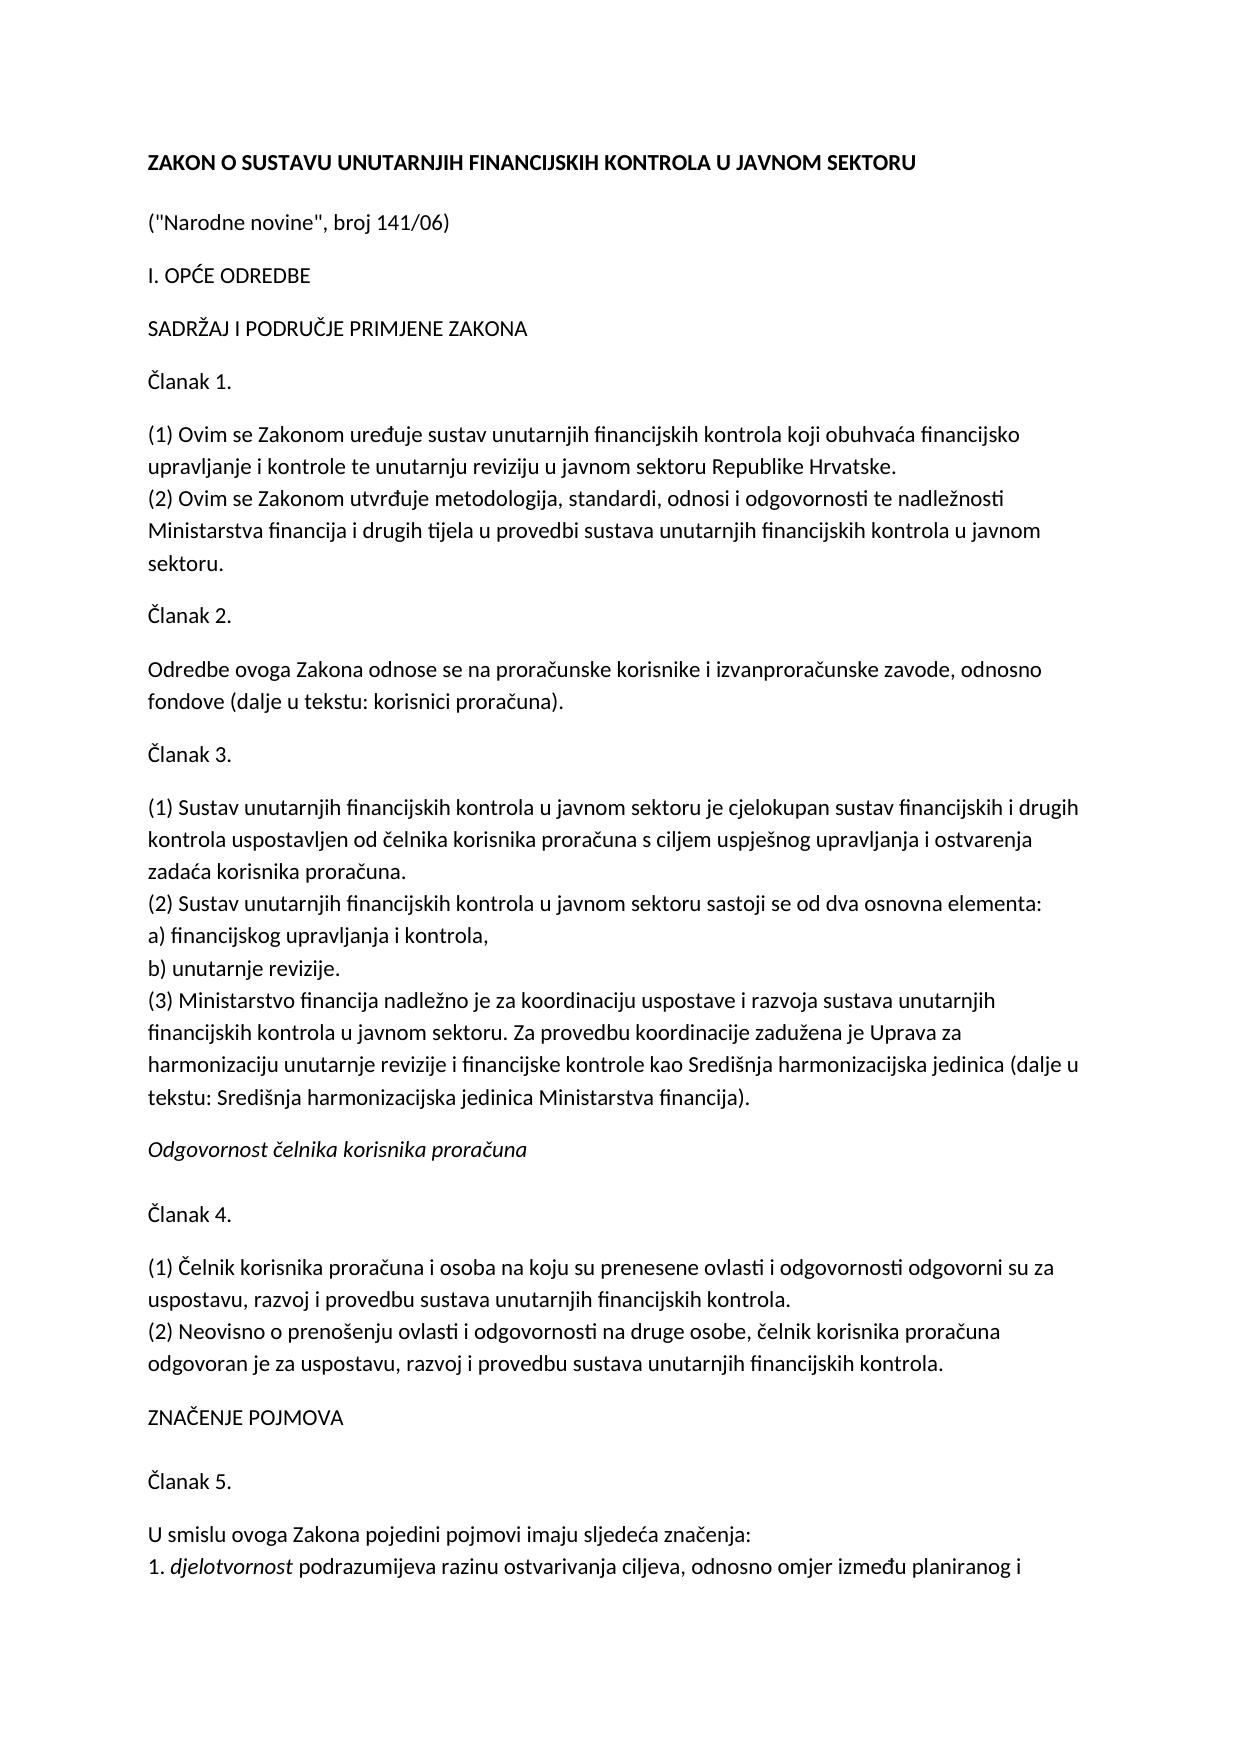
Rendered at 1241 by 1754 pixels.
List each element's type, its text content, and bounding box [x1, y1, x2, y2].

text ZNAČENJE POJMOVA Članak 5. [148, 1403, 1093, 1495]
text (1) Čelnik korisnika proračuna i osoba na koju su prenesene ovlasti i odgovornosti odgovorni su za uspostavu, razvoj i provedbu sustava unutarnjih financijskih kontrola. (2) Neovisno o prenošenju ovlasti i odgovornosti na druge osobe, čelnik korisnika proračuna odgovoran je za uspostavu, razvoj i provedbu sustava unutarnjih financijskih kontrola. [148, 1253, 1093, 1378]
text Članak 3. [148, 740, 1093, 768]
text Odgovornost čelnika korisnika proračuna Članak 4. [148, 1136, 1093, 1228]
text (1) Sustav unutarnjih financijskih kontrola u javnom sektoru je cjelokupan sustav financijskih i drugih kontrola uspostavljen od čelnika korisnika proračuna s ciljem uspješnog upravljanja i ostvarenja zadaća korisnika proračuna. (2) Sustav unutarnjih financijskih kontrola u javnom sektoru sastoji se od dva osnovna elementa: a) financijskog upravljanja i kontrola, b) unutarnje revizije. (3) Ministarstvo financija nadležno je za koordinaciju uspostave i razvoja sustava unutarnjih financijskih kontrola u javnom sektoru. Za provedbu koordinacije zadužena je Uprava za harmonizaciju unutarnje revizije i financijske kontrole kao Središnja harmonizacijska jedinica (dalje u tekstu: Središnja harmonizacijska jedinica Ministarstva financija). [148, 793, 1093, 1111]
text SADRŽAJ I PODRUČJE PRIMJENE ZAKONA [148, 314, 1093, 342]
text (1) Ovim se Zakonom uređuje sustav unutarnjih financijskih kontrola koji obuhvaća financijsko upravljanje i kontrole te unutarnju reviziju u javnom sektoru Republike Hrvatske. (2) Ovim se Zakonom utvrđuje metodologija, standardi, odnosi i odgovornosti te nadležnosti Ministarstva financija i drugih tijela u provedbi sustava unutarnjih financijskih kontrola u javnom sektoru. [148, 420, 1093, 577]
text Članak 1. [148, 367, 1093, 395]
text Članak 2. [148, 602, 1093, 630]
text Odredbe ovoga Zakona odnose se na proračunske korisnike i izvanproračunske zavode, odnosno fondove (dalje u tekstu: korisnici proračuna). [148, 655, 1093, 715]
text ZAKON O SUSTAVU UNUTARNJIH FINANCIJSKIH KONTROLA U JAVNOM SEKTORU ("Narodne novine", broj 141/06) [148, 148, 1093, 236]
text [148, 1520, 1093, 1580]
text I. OPĆE ODREDBE [148, 261, 1093, 289]
